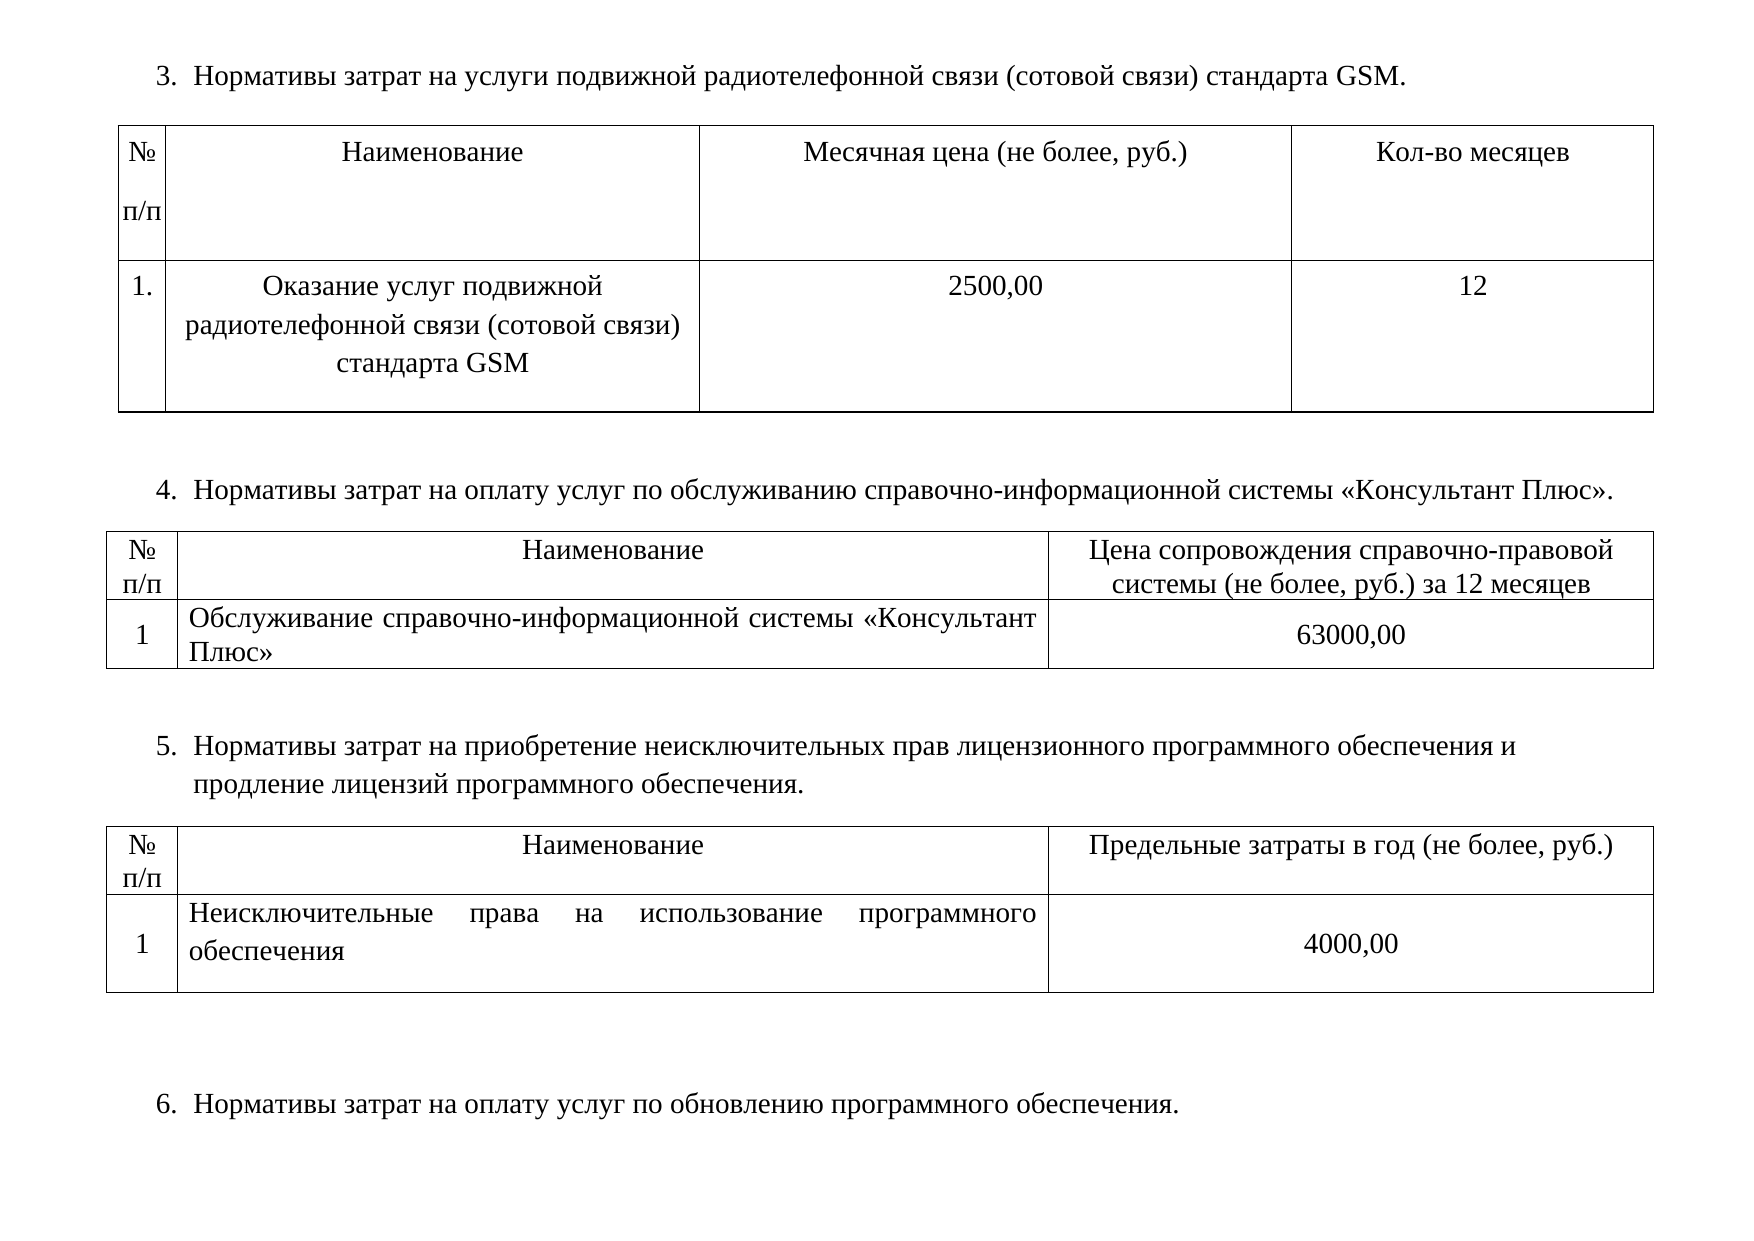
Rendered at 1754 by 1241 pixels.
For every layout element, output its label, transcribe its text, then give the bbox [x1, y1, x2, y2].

table_cell 2500,00 [700, 261, 1291, 411]
table_cell Неисключительные права на использование программного обеспечения [178, 895, 1048, 992]
table_header Месячная цена (не более, руб.) [700, 126, 1291, 259]
table_header № п/п [107, 532, 177, 599]
table_cell 1 [107, 895, 177, 992]
list Нормативы затрат на приобретение неисключительных прав лицензионного программного обеспечения и продление лицензий программного обеспечения. [156, 728, 1636, 800]
table_cell 1 [107, 600, 177, 667]
list Нормативы затрат на оплату услуг по обновлению программного обеспечения. [156, 1086, 1636, 1119]
table_header Кол-во месяцев [1292, 126, 1653, 259]
table_header Наименование [166, 126, 699, 259]
table_header № п/п [119, 126, 165, 259]
table_cell 63000,00 [1049, 600, 1653, 667]
table_cell 4000,00 [1049, 895, 1653, 992]
list Нормативы затрат на оплату услуг по обслуживанию справочно-информационной системы «Консультант Плюс». [156, 472, 1636, 505]
table_cell Обслуживание справочно-информационной системы «Консультант Плюс» [178, 600, 1048, 667]
table_cell 12 [1292, 261, 1653, 411]
table_header Цена сопровождения справочно-правовой системы (не более, руб.) за 12 месяцев [1049, 532, 1653, 599]
table_header Наименование [178, 532, 1048, 599]
table_header Наименование [178, 827, 1048, 894]
list Нормативы затрат на услуги подвижной радиотелефонной связи (сотовой связи) стандарта GSM. [156, 59, 1636, 92]
table_header № п/п [107, 827, 177, 894]
table_cell Оказание услуг подвижной радиотелефонной связи (сотовой связи) стандарта GSM [166, 261, 699, 411]
table_header Предельные затраты в год (не более, руб.) [1049, 827, 1653, 894]
table_cell 1. [119, 261, 165, 411]
